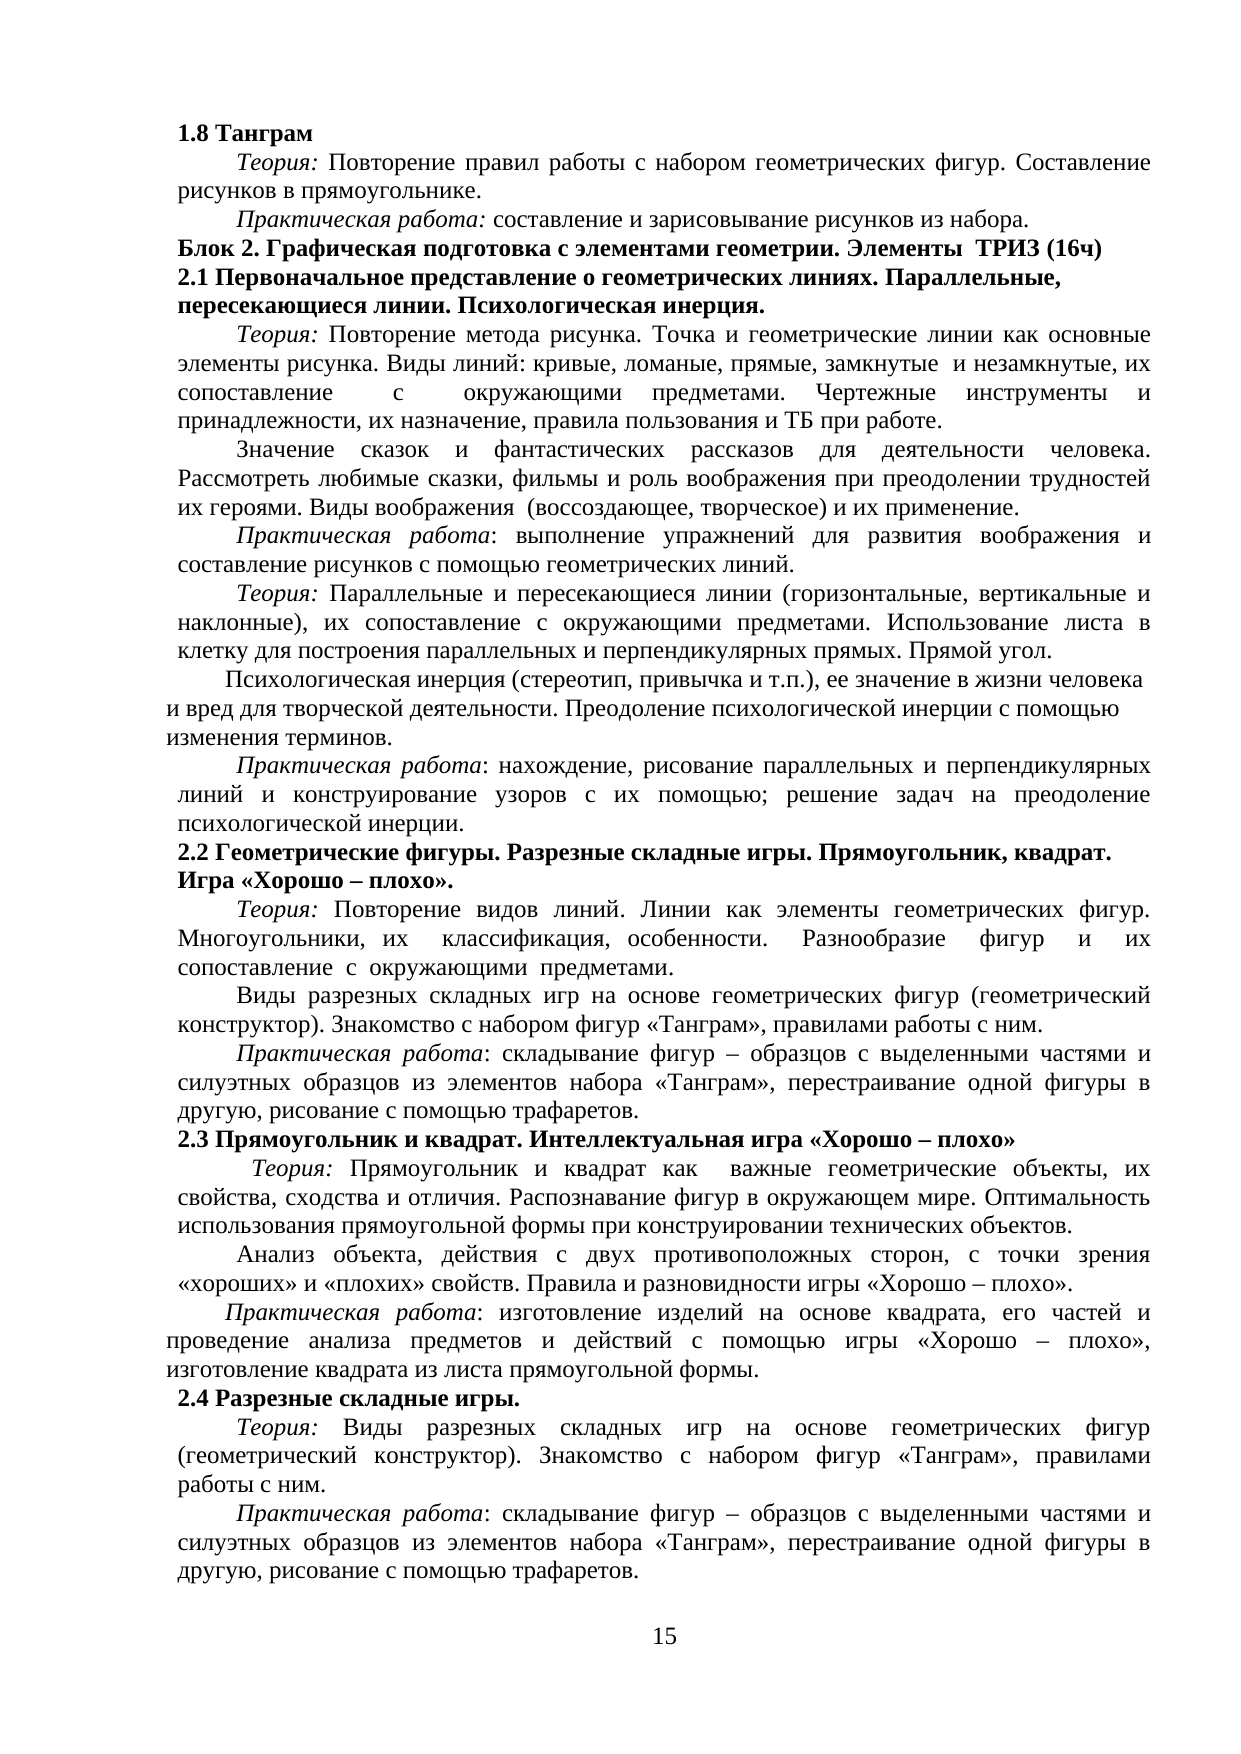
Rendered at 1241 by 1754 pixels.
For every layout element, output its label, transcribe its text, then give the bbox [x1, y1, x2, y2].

text 2.1 Первоначальное представление о геометрических линиях. Параллельные, пересекающиеся линии. Психологическая инерция. [177, 262, 1152, 319]
text Виды разрезных складных игр на основе геометрических фигур (геометрический конструктор). Знакомство с набором фигур «Танграм», правилами работы с ним. [177, 981, 1152, 1038]
text Блок 2. Графическая подготовка с элементами геометрии. Элементы ТРИЗ (16ч) [177, 233, 1152, 262]
text Психологическая инерция (стереотип, привычка и т.п.), ее значение в жизни человека и вред для творческой деятельности. Преодоление психологической инерции с помощью изменения терминов. [166, 664, 1152, 751]
text Практическая работа: выполнение упражнений для развития воображения и составление рисунков с помощью геометрических линий. [177, 521, 1152, 578]
text Теория: Повторение видов линий. Линии как элементы геометрических фигур. Многоугольники, их классификация, особенности. Разнообразие фигур и их сопоставление с окружающими предметами. [177, 894, 1152, 981]
text Практическая работа: изготовление изделий на основе квадрата, его частей и проведение анализа предметов и действий с помощью игры «Хорошо – плохо», изготовление квадрата из листа прямоугольной формы. [166, 1297, 1152, 1383]
text Теория: Повторение правил работы с набором геометрических фигур. Составление рисунков в прямоугольнике. [177, 147, 1152, 204]
text 2.2 Геометрические фигуры. Разрезные складные игры. Прямоугольник, квадрат. Игра «Хорошо – плохо». [177, 837, 1152, 894]
text 2.3 Прямоугольник и квадрат. Интеллектуальная игра «Хорошо – плохо» [177, 1124, 1152, 1153]
text Практическая работа: складывание фигур – образцов с выделенными частями и силуэтных образцов из элементов набора «Танграм», перестраивание одной фигуры в другую, рисование с помощью трафаретов. [177, 1038, 1152, 1124]
text Теория: Параллельные и пересекающиеся линии (горизонтальные, вертикальные и наклонные), их сопоставление с окружающими предметами. Использование листа в клетку для построения параллельных и перпендикулярных прямых. Прямой угол. [177, 578, 1152, 664]
text Теория: Виды разрезных складных игр на основе геометрических фигур (геометрический конструктор). Знакомство с набором фигур «Танграм», правилами работы с ним. [177, 1412, 1152, 1498]
text Теория: Повторение метода рисунка. Точка и геометрические линии как основные элементы рисунка. Виды линий: кривые, ломаные, прямые, замкнутые и незамкнутые, их сопоставление с окружающими предметами. Чертежные инструменты и принадлежности, их назначение, правила пользования и ТБ при работе. [177, 319, 1152, 434]
text 1.8 Танграм [177, 118, 1152, 147]
text Практическая работа: складывание фигур – образцов с выделенными частями и силуэтных образцов из элементов набора «Танграм», перестраивание одной фигуры в другую, рисование с помощью трафаретов. [177, 1498, 1152, 1584]
text Практическая работа: нахождение, рисование параллельных и перпендикулярных линий и конструирование узоров с их помощью; решение задач на преодоление психологической инерции. [177, 751, 1152, 837]
text 2.4 Разрезные складные игры. [177, 1383, 1152, 1412]
text Значение сказок и фантастических рассказов для деятельности человека. Рассмотреть любимые сказки, фильмы и роль воображения при преодолении трудностей их героями. Виды воображения (воссоздающее, творческое) и их применение. [177, 434, 1152, 521]
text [177, 204, 1152, 233]
text Теория: Прямоугольник и квадрат как важные геометрические объекты, их свойства, сходства и отличия. Распознавание фигур в окружающем мире. Оптимальность использования прямоугольной формы при конструировании технических объектов. [177, 1153, 1152, 1239]
text Анализ объекта, действия с двух противоположных сторон, с точки зрения «хороших» и «плохих» свойств. Правила и разновидности игры «Хорошо – плохо». [177, 1239, 1152, 1297]
